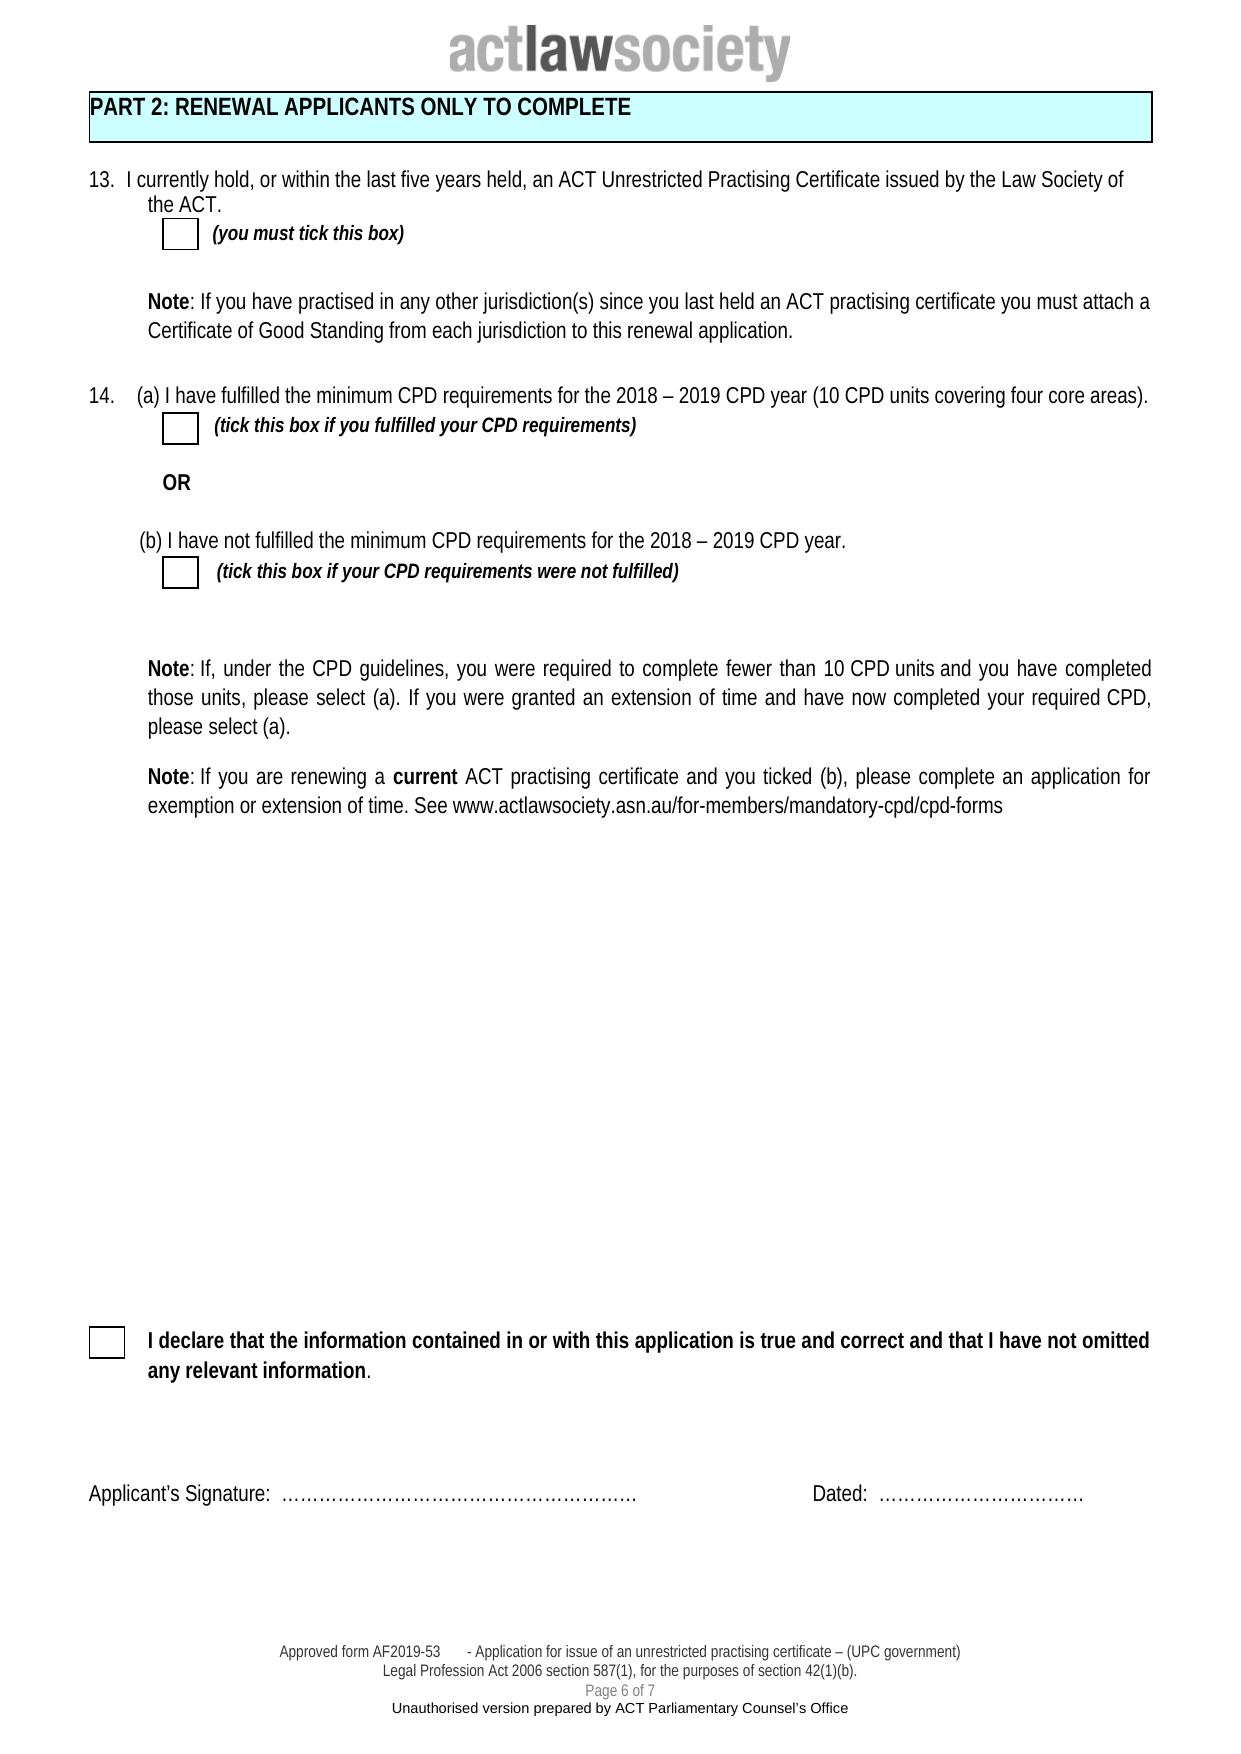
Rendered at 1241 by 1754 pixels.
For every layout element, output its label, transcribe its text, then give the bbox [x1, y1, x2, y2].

text Applicant’s Signature: ………………………………………………… Dated: …………………………… [89, 1480, 1152, 1506]
text (b) I have not fulfilled the minimum CPD requirements for the 2018 – 2019 CPD year. [89, 526, 1152, 555]
text OR [89, 467, 1152, 496]
text I declare that the information contained in or with this application is true and correct and that I have not omitted any relevant information. [89, 1326, 1152, 1384]
list I currently hold, or within the last five years held, an ACT Unrestricted Practising Certificate issued by the Law Society of the ACT. [89, 167, 1152, 217]
list (a) I have fulfilled the minimum CPD requirements for the 2018 – 2019 CPD year (10 CPD units covering four core areas). [89, 384, 1152, 409]
text Note: If you have practised in any other jurisdiction(s) since you last held an ACT practising certificate you must attach a Certificate of Good Standing from each jurisdiction to this renewal application. [148, 286, 1152, 344]
text (you must tick this box) [89, 217, 1152, 246]
text (tick this box if you fulfilled your CPD requirements) [89, 409, 1152, 438]
text Note: If, under the CPD guidelines, you were required to complete fewer than 10 CPD units and you have completed those units, please select (a). If you were granted an extension of time and have now completed your required CPD, please select (a). [148, 653, 1152, 740]
text (tick this box if your CPD requirements were not fulfilled) [89, 555, 1152, 584]
picture [449, 25, 791, 82]
text Note: If you are renewing a current ACT practising certificate and you ticked (b), please complete an application for exemption or extension of time. See www.actlawsociety.asn.au/for-members/mandatory-cpd/cpd-forms [148, 761, 1152, 819]
